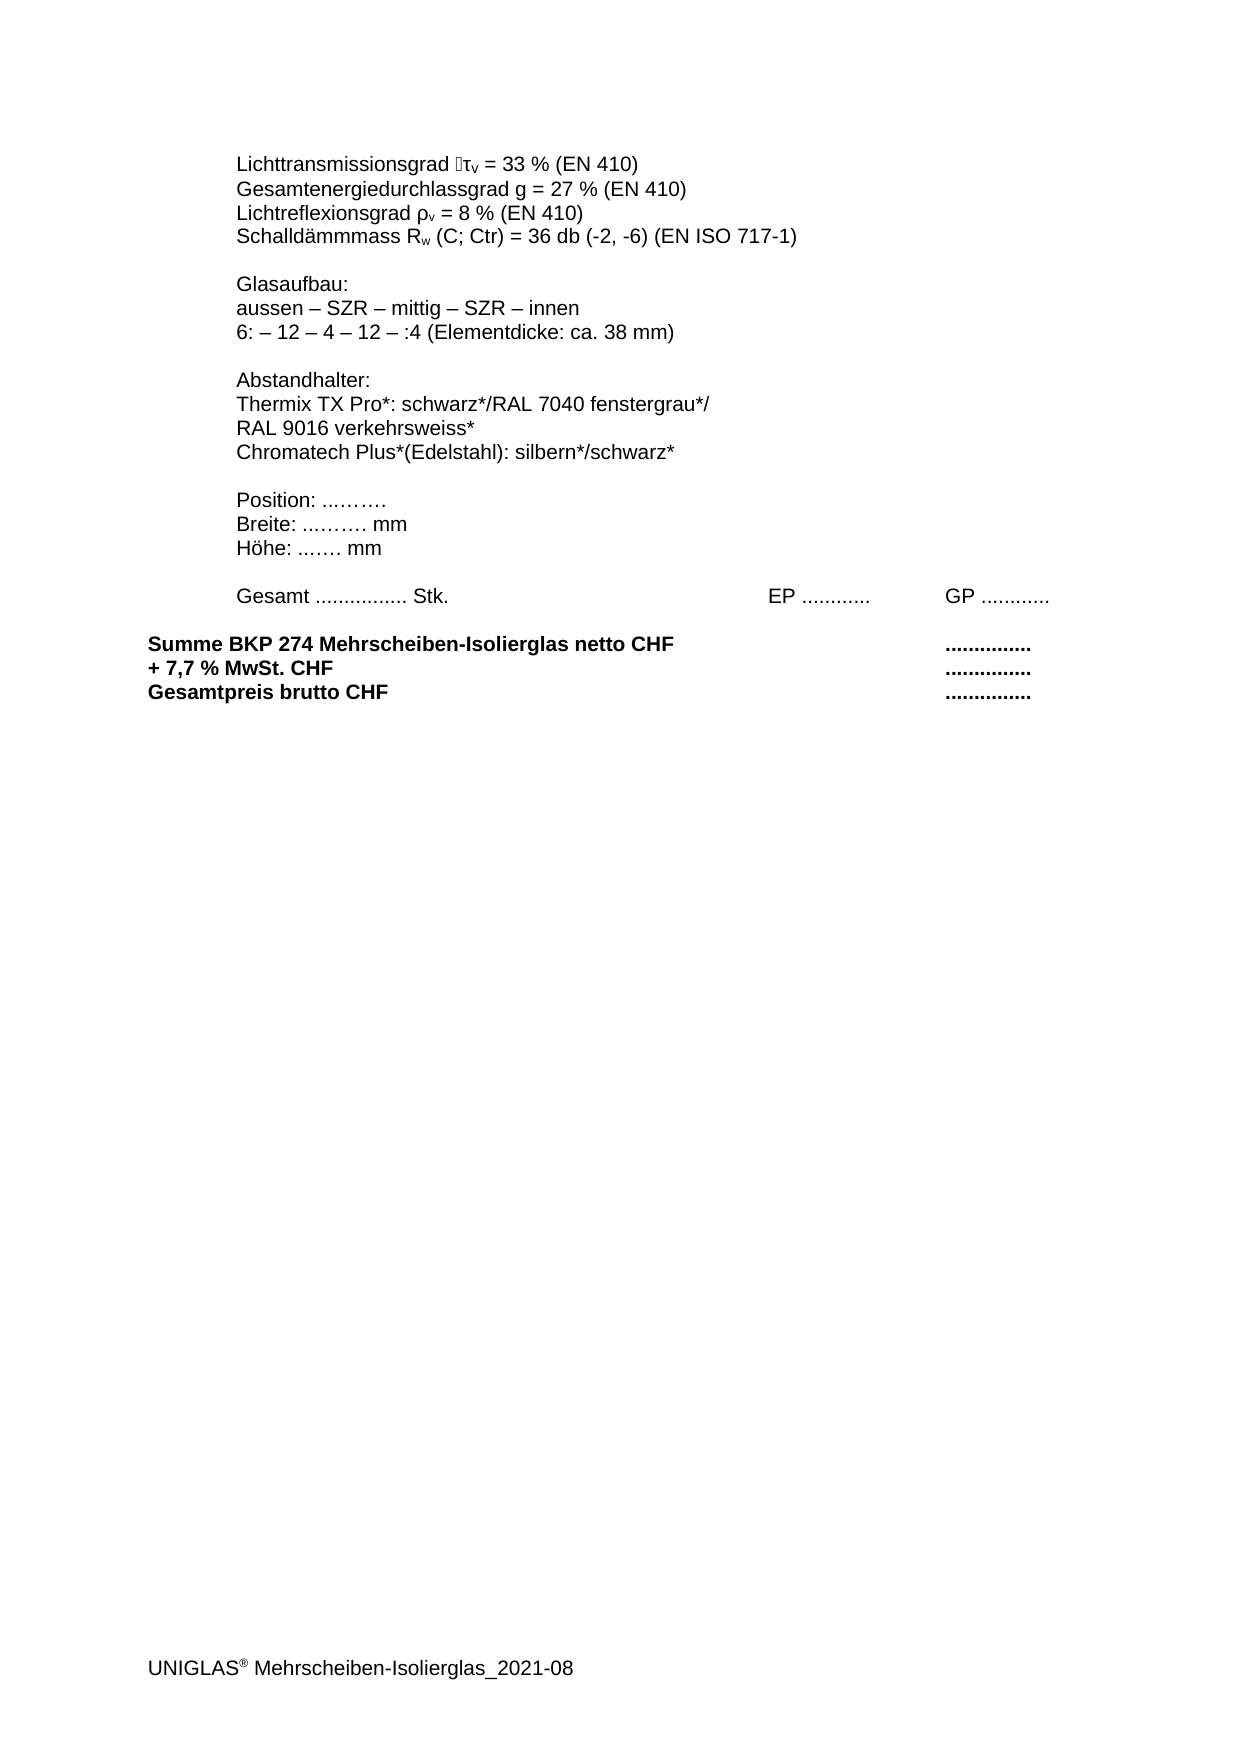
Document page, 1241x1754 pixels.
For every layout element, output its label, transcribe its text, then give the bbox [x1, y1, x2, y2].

text Gesamtpreis brutto CHF ............... [148, 679, 1122, 703]
text aussen – SZR – mittig – SZR – innen [236, 296, 812, 320]
text Summe BKP 274 Mehrscheiben-Isolierglas netto CHF ............... [148, 632, 1122, 656]
text Thermix TX Pro*: schwarz*/RAL 7040 fenstergrau*/ [236, 392, 812, 416]
text Abstandhalter: [236, 368, 812, 392]
text Schalldämmmass Rw (C; Ctr) = 36 db (-2, -6) (EN ISO 717-1) [236, 224, 812, 248]
text RAL 9016 verkehrsweiss* [236, 416, 812, 440]
text Gesamt ................ Stk. EP ............ GP ............ [236, 584, 1152, 608]
text Höhe: ...…. mm [236, 536, 812, 560]
text Breite: ...……. mm [236, 512, 812, 536]
text Lichttransmissionsgrad τv = 33 % (EN 410) [236, 148, 812, 176]
text 6: – 12 – 4 – 12 – :4 (Elementdicke: ca. 38 mm) [236, 320, 812, 344]
text + 7,7 % MwSt. CHF ............... [148, 656, 1122, 679]
text Gesamtenergiedurchlassgrad g = 27 % (EN 410) [236, 176, 812, 200]
text Glasaufbau: [236, 272, 812, 296]
text Chromatech Plus*(Edelstahl): silbern*/schwarz* [236, 440, 812, 464]
text Lichtreflexionsgrad ρv = 8 % (EN 410) [236, 200, 812, 224]
text Position: ...……. [236, 488, 812, 512]
